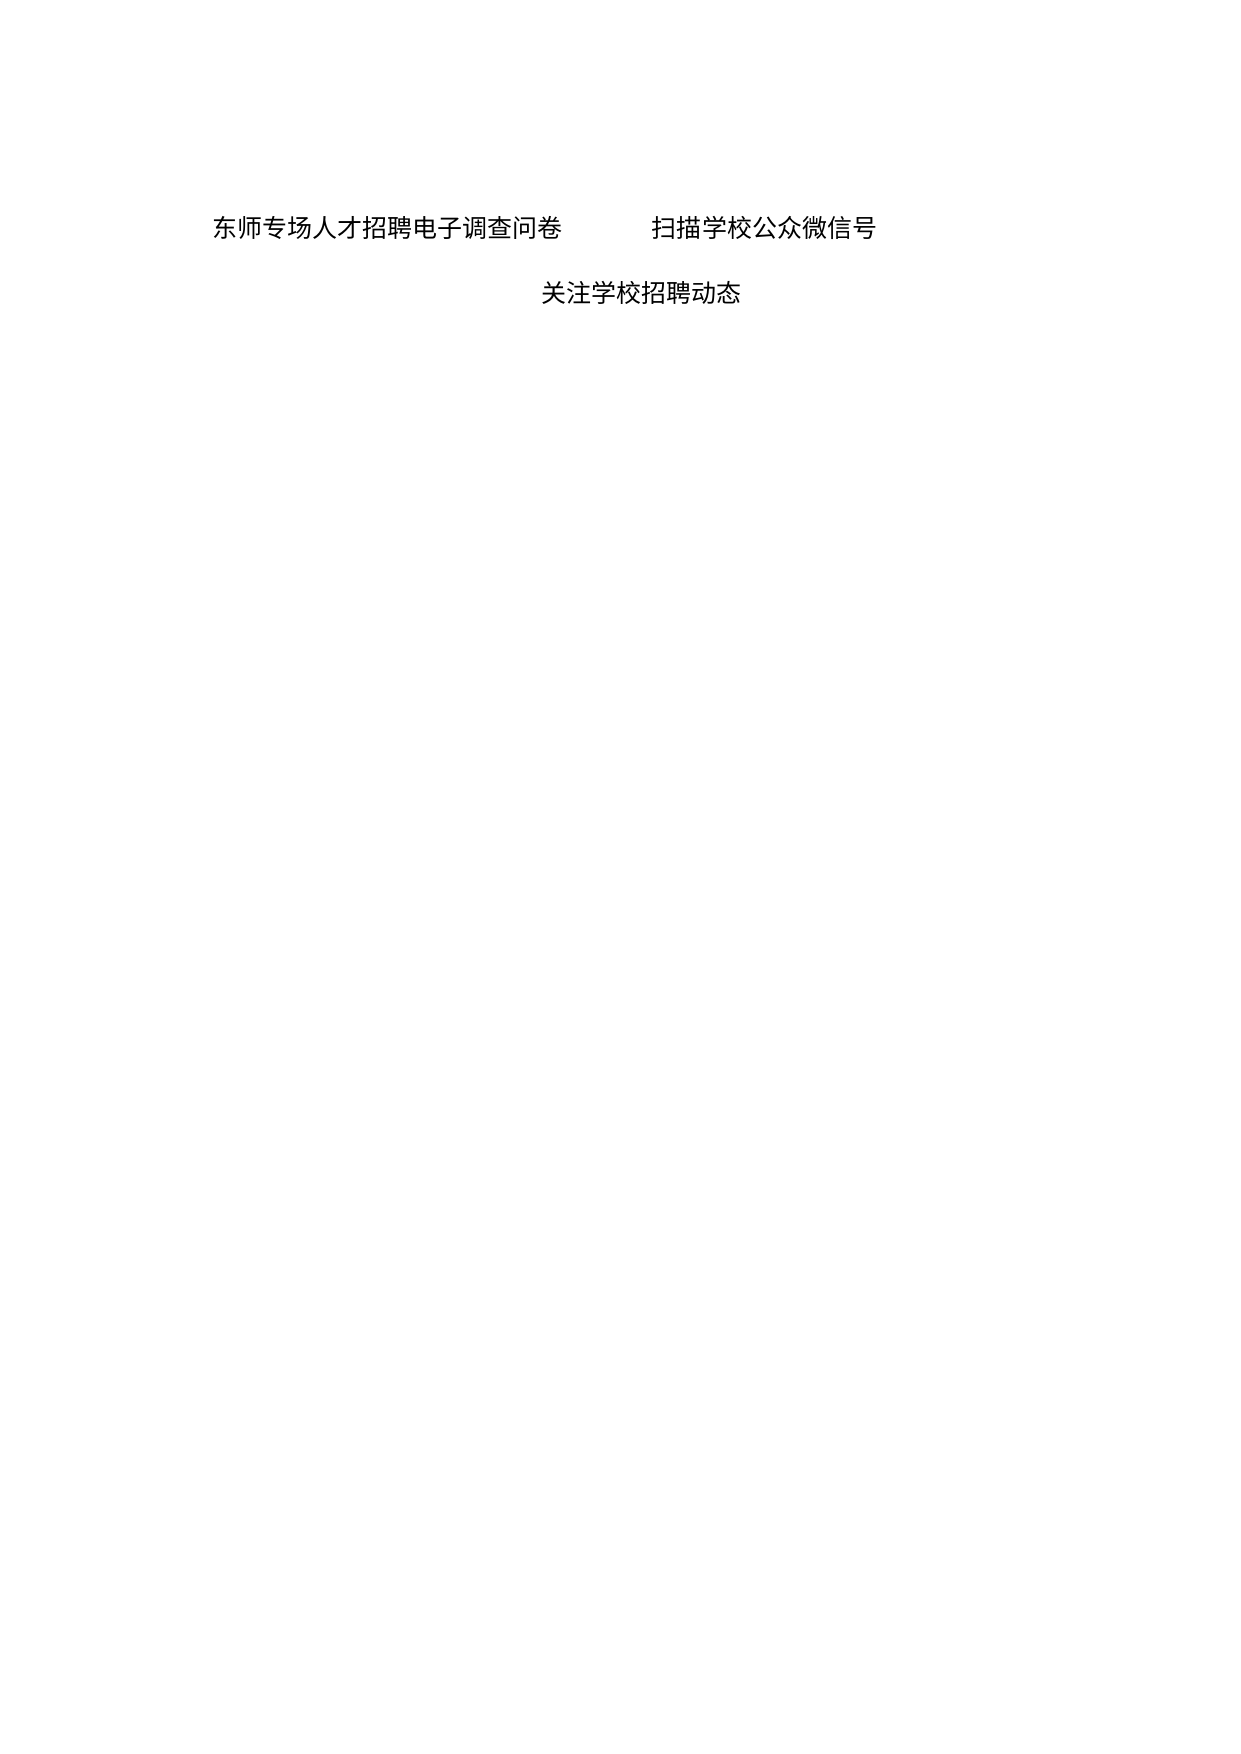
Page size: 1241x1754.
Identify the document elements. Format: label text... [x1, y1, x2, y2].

text 东师专场人才招聘电子调查问卷 扫描学校公众微信号 [187, 194, 1053, 259]
text 关注学校招聘动态 [187, 259, 1053, 324]
